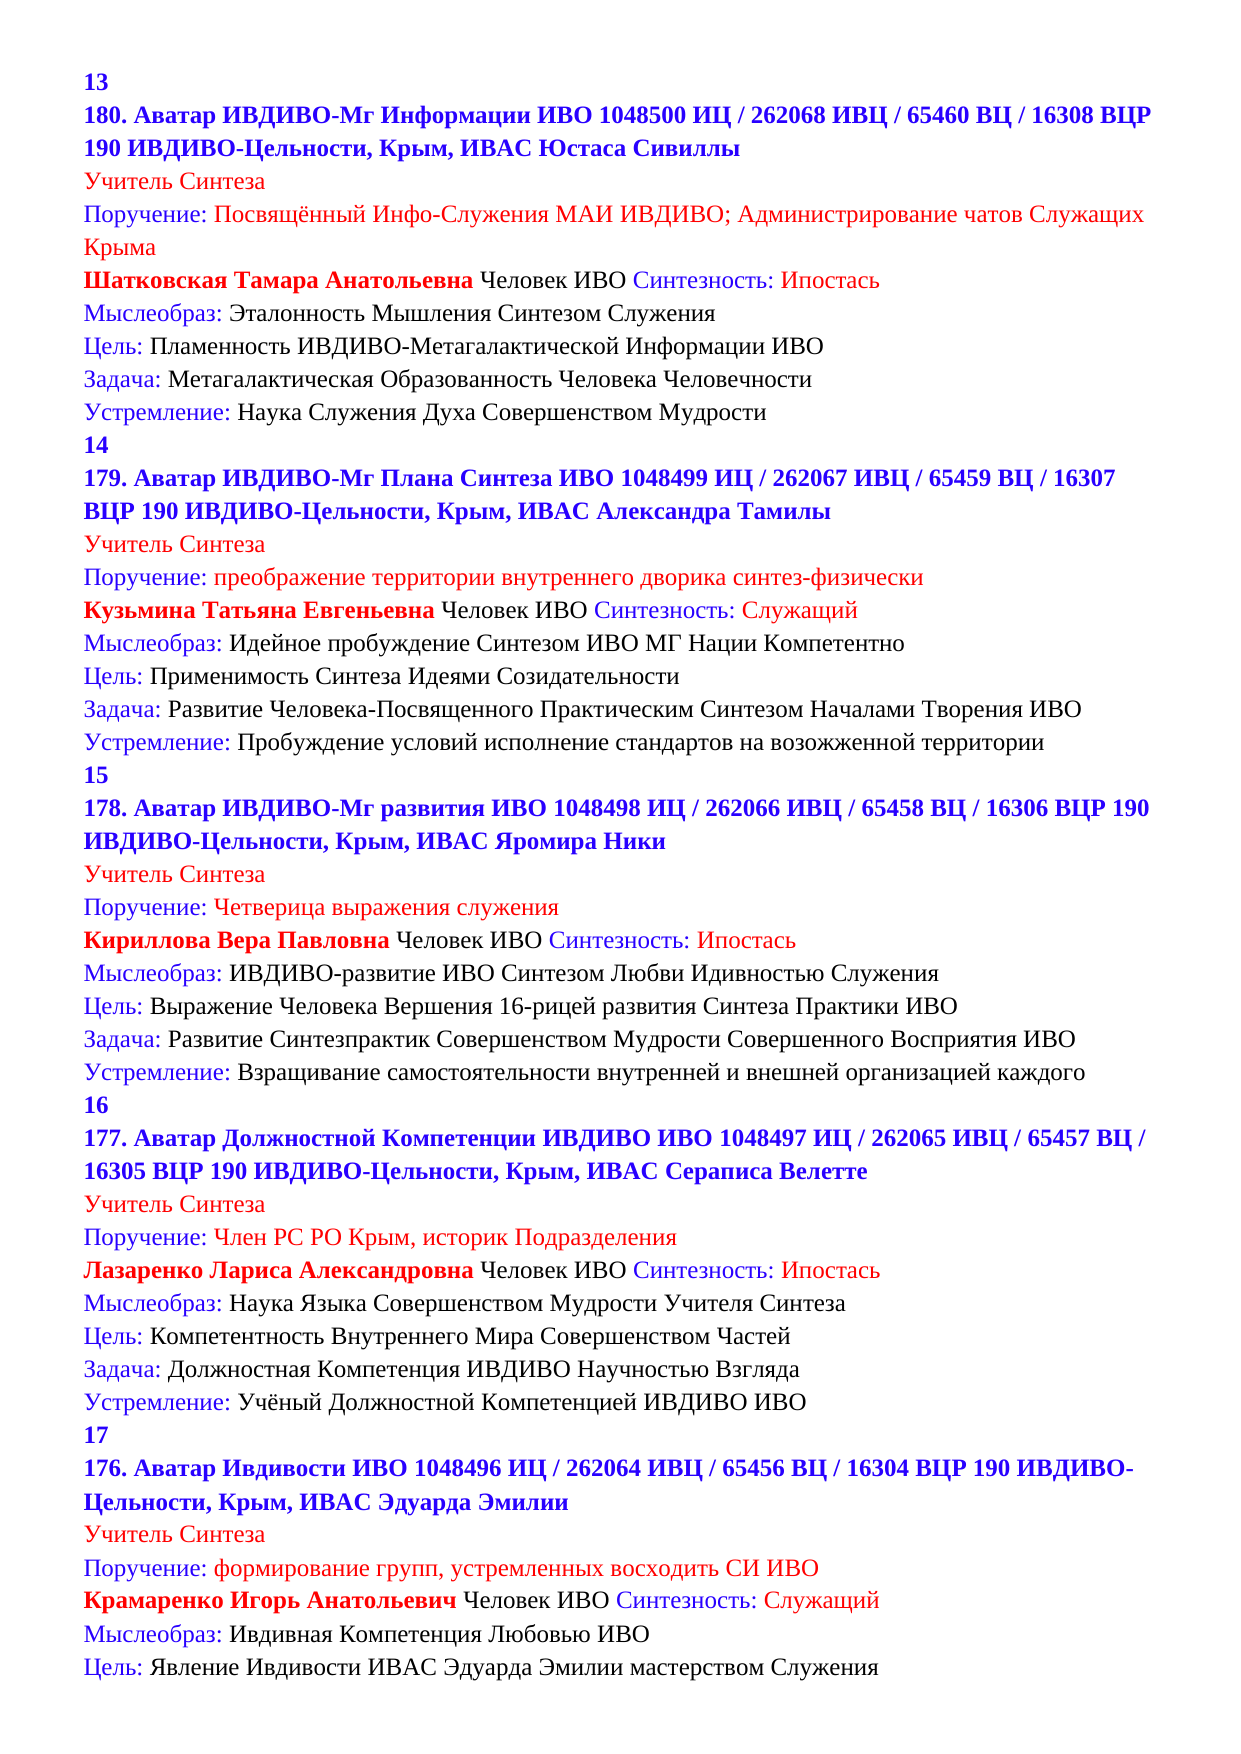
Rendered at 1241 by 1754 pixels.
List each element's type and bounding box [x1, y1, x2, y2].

text [83, 67, 1157, 1680]
